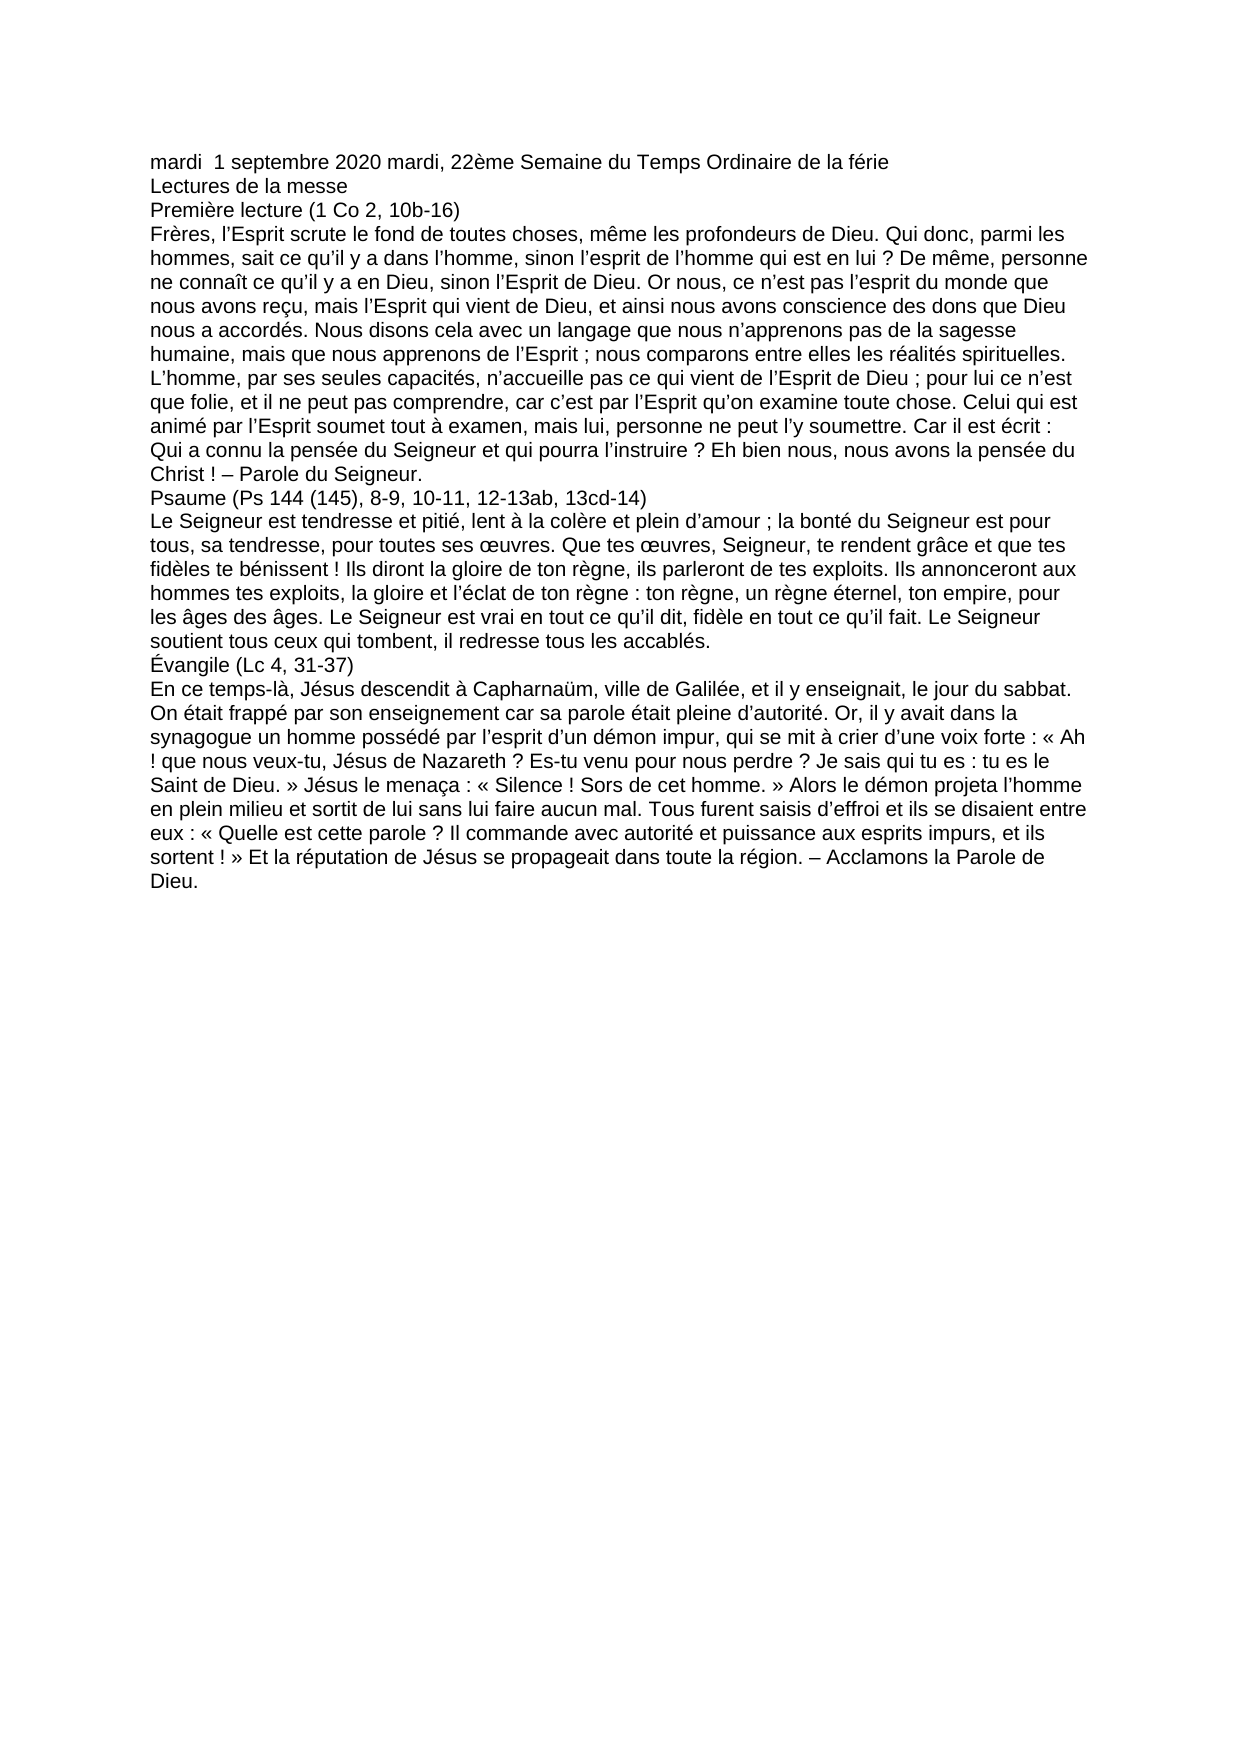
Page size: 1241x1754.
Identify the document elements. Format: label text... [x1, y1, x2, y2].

text En ce temps-là, Jésus descendit à Capharnaüm, ville de Galilée, et il y enseignait, le jour du sabbat. On était frappé par son enseignement car sa parole était pleine d’autorité. Or, il y avait dans la synagogue un homme possédé par l’esprit d’un démon impur, qui se mit à crier d’une voix forte : « Ah ! que nous veux-tu, Jésus de Nazareth ? Es-tu venu pour nous perdre ? Je sais qui tu es : tu es le Saint de Dieu. » Jésus le menaça : « Silence ! Sors de cet homme. » Alors le démon projeta l’homme en plein milieu et sortit de lui sans lui faire aucun mal. Tous furent saisis d’effroi et ils se disaient entre eux : « Quelle est cette parole ? Il commande avec autorité et puissance aux esprits impurs, et ils sortent ! » Et la réputation de Jésus se propageait dans toute la région. – Acclamons la Parole de Dieu. [150, 677, 1090, 893]
text Frères, l’Esprit scrute le fond de toutes choses, même les profondeurs de Dieu. Qui donc, parmi les hommes, sait ce qu’il y a dans l’homme, sinon l’esprit de l’homme qui est en lui ? De même, personne ne connaît ce qu’il y a en Dieu, sinon l’Esprit de Dieu. Or nous, ce n’est pas l’esprit du monde que nous avons reçu, mais l’Esprit qui vient de Dieu, et ainsi nous avons conscience des dons que Dieu nous a accordés. Nous disons cela avec un langage que nous n’apprenons pas de la sagesse humaine, mais que nous apprenons de l’Esprit ; nous comparons entre elles les réalités spirituelles. L’homme, par ses seules capacités, n’accueille pas ce qui vient de l’Esprit de Dieu ; pour lui ce n’est que folie, et il ne peut pas comprendre, car c’est par l’Esprit qu’on examine toute chose. Celui qui est animé par l’Esprit soumet tout à examen, mais lui, personne ne peut l’y soumettre. Car il est écrit : Qui a connu la pensée du Seigneur et qui pourra l’instruire ? Eh bien nous, nous avons la pensée du Christ ! – Parole du Seigneur. [150, 222, 1090, 485]
text Le Seigneur est tendresse et pitié, lent à la colère et plein d’amour ; la bonté du Seigneur est pour tous, sa tendresse, pour toutes ses œuvres. Que tes œuvres, Seigneur, te rendent grâce et que tes fidèles te bénissent ! Ils diront la gloire de ton règne, ils parleront de tes exploits. Ils annonceront aux hommes tes exploits, la gloire et l’éclat de ton règne : ton règne, un règne éternel, ton empire, pour les âges des âges. Le Seigneur est vrai en tout ce qu’il dit, fidèle en tout ce qu’il fait. Le Seigneur soutient tous ceux qui tombent, il redresse tous les accablés. [150, 509, 1090, 653]
